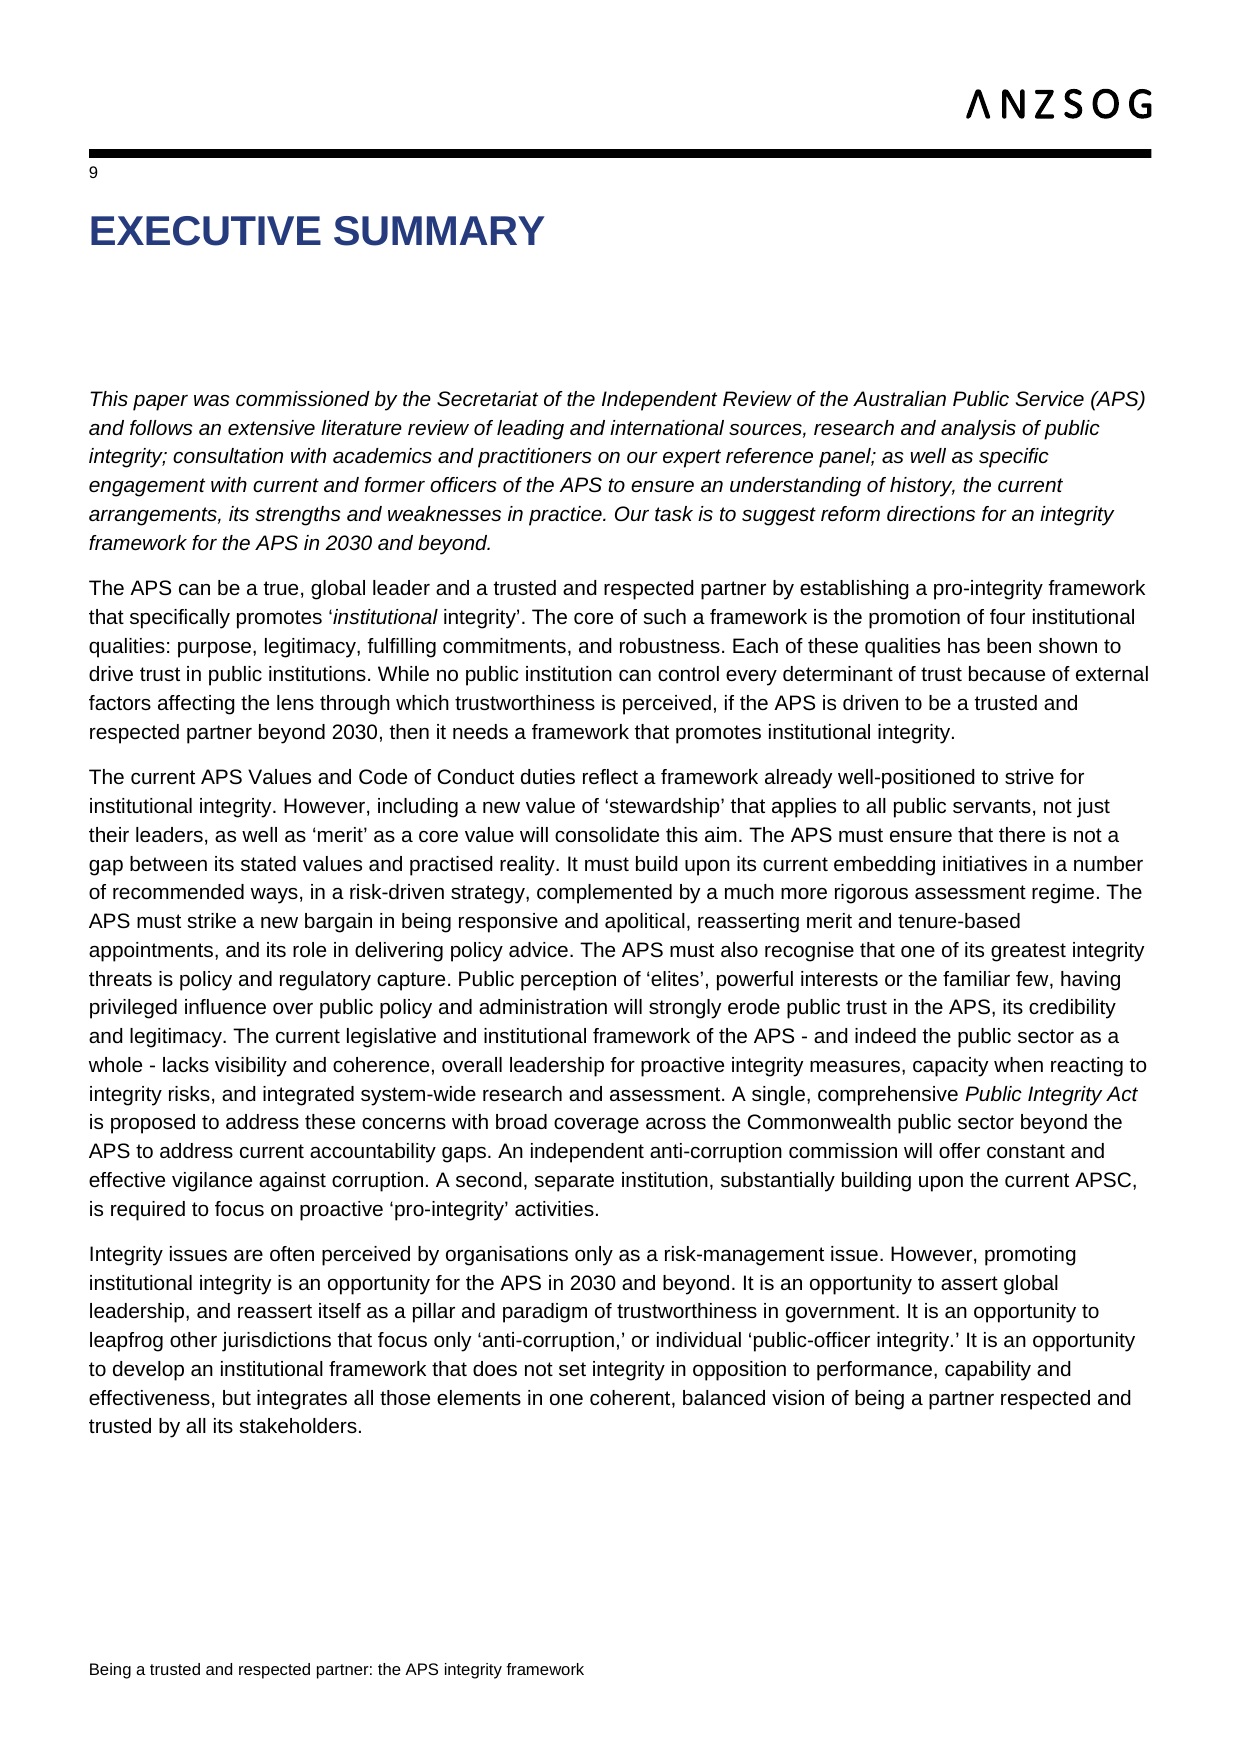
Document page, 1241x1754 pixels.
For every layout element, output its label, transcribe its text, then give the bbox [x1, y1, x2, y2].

text Integrity issues are often perceived by organisations only as a risk-management issue. However, promoting institutional integrity is an opportunity for the APS in 2030 and beyond. It is an opportunity to assert global leadership, and reassert itself as a pillar and paradigm of trustworthiness in government. It is an opportunity to leapfrog other jurisdictions that focus only ‘anti-corruption,’ or individual ‘public-officer integrity.’ It is an opportunity to develop an institutional framework that does not set integrity in opposition to performance, capability and effectiveness, but integrates all those elements in one coherent, balanced vision of being a partner respected and trusted by all its stakeholders. [89, 1242, 1152, 1438]
text The current APS Values and Code of Conduct duties reflect a framework already well-positioned to strive for institutional integrity. However, including a new value of ‘stewardship’ that applies to all public servants, not just their leaders, as well as ‘merit’ as a core value will consolidate this aim. The APS must ensure that there is not a gap between its stated values and practised reality. It must build upon its current embedding initiatives in a number of recommended ways, in a risk-driven strategy, complemented by a much more rigorous assessment regime. The APS must strike a new bargain in being responsive and apolitical, reasserting merit and tenure-based appointments, and its role in delivering policy advice. The APS must also recognise that one of its greatest integrity threats is policy and regulatory capture. Public perception of ‘elites’, powerful interests or the familiar few, having privileged influence over public policy and administration will strongly erode public trust in the APS, its credibility and legitimacy. The current legislative and institutional framework of the APS - and indeed the public sector as a whole - lacks visibility and coherence, overall leadership for proactive integrity measures, capacity when reacting to integrity risks, and integrated system-wide research and assessment. A single, comprehensive Public Integrity Act is proposed to address these concerns with broad coverage across the Commonwealth public sector beyond the APS to address current accountability gaps. An independent anti-corruption commission will offer constant and effective vigilance against corruption. A second, separate institution, substantially building upon the current APSC, is required to focus on proactive ‘pro-integrity’ activities. [89, 765, 1152, 1220]
text The APS can be a true, global leader and a trusted and respected partner by establishing a pro-integrity framework that specifically promotes ‘institutional integrity’. The core of such a framework is the promotion of four institutional qualities: purpose, legitimacy, fulfilling commitments, and robustness. Each of these qualities has been shown to drive trust in public institutions. While no public institution can control every determinant of trust because of external factors affecting the lens through which trustworthiness is perceived, if the APS is driven to be a trusted and respected partner beyond 2030, then it needs a framework that promotes institutional integrity. [89, 576, 1152, 744]
text This paper was commissioned by the Secretariat of the Independent Review of the Australian Public Service (APS) and follows an extensive literature review of leading and international sources, research and analysis of public integrity; consultation with academics and practitioners on our expert reference panel; as well as specific engagement with current and former officers of the APS to ensure an understanding of history, the current arrangements, its strengths and weaknesses in practice. Our task is to suggest reform directions for an integrity framework for the APS in 2030 and beyond. [89, 387, 1152, 554]
subtitle Executive summary [89, 207, 1152, 255]
